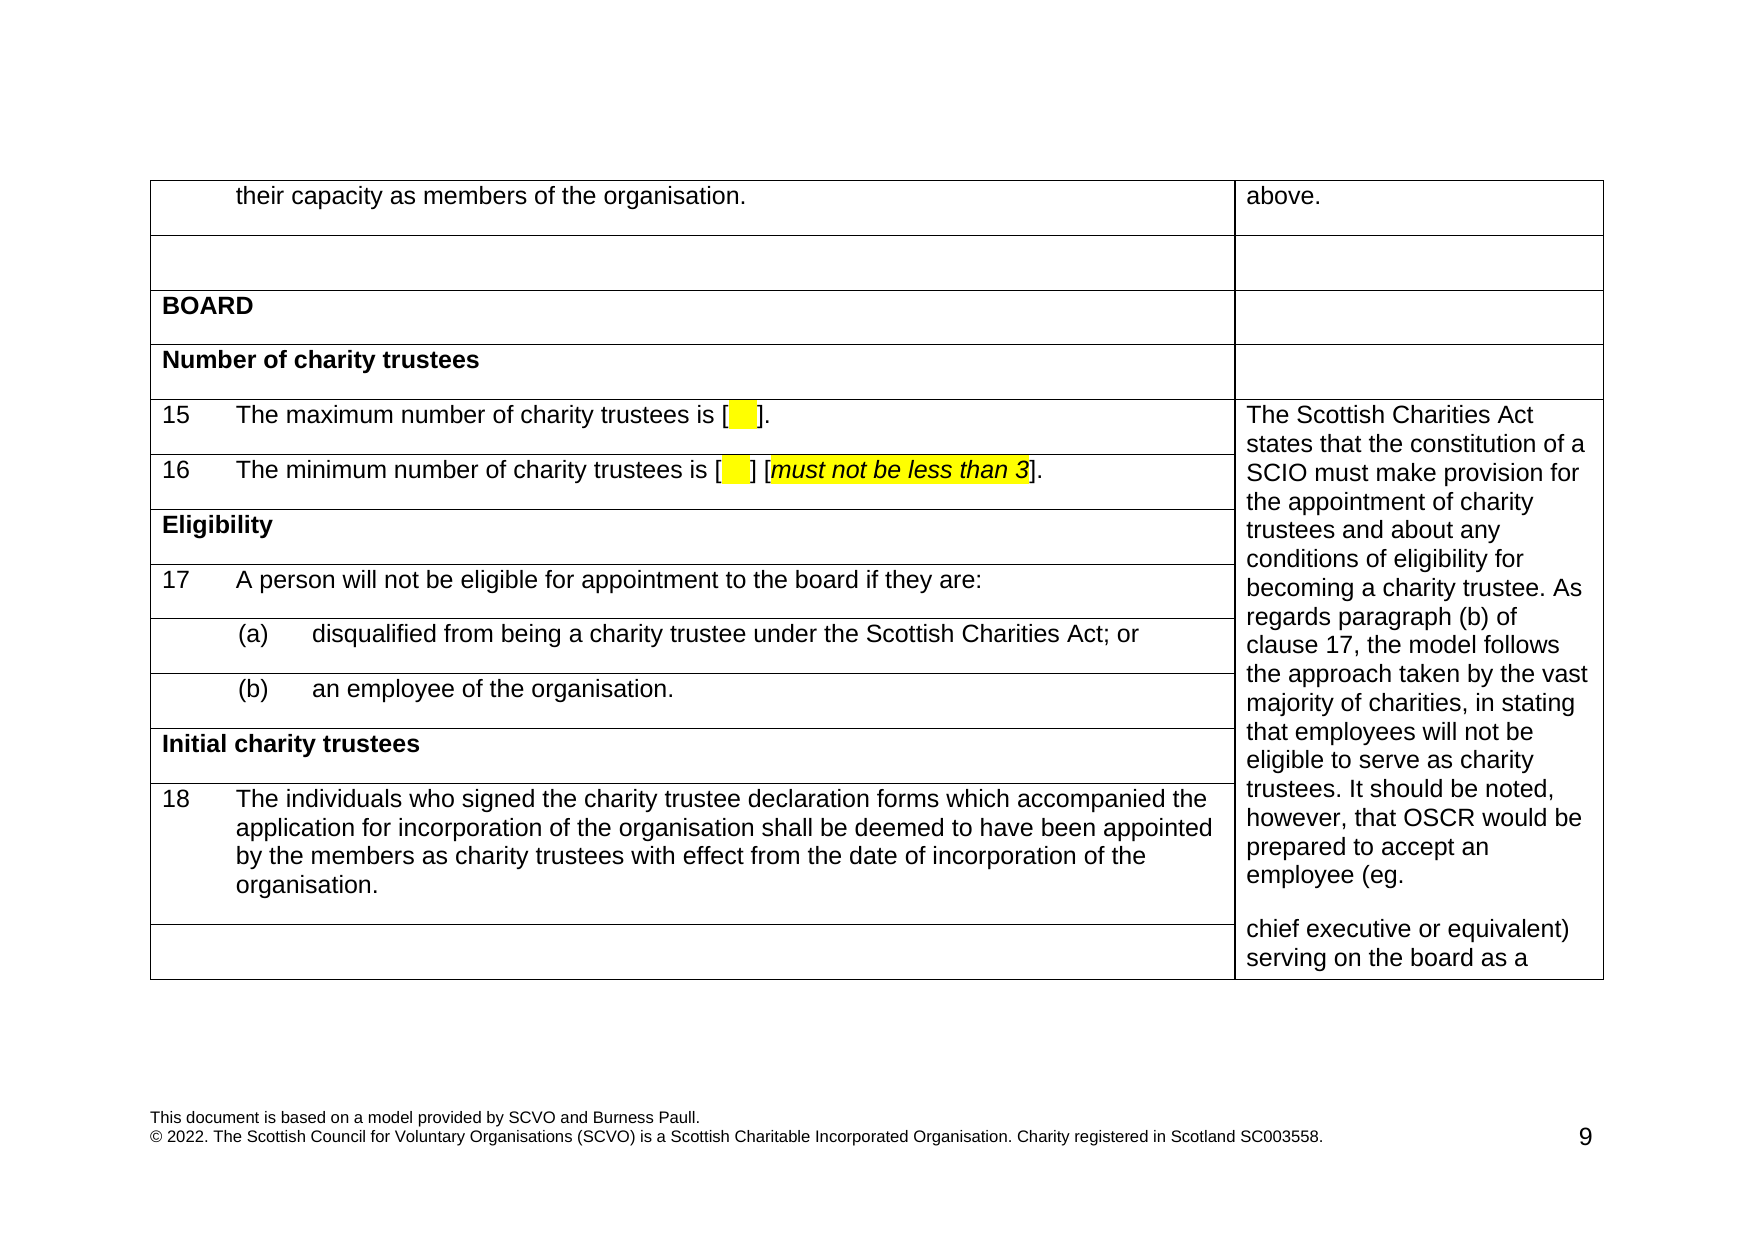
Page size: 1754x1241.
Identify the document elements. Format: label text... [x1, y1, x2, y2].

table_cell A person will not be eligible for appointment to the board if they are: [151, 565, 1234, 618]
table_cell [1236, 236, 1603, 289]
table_cell Eligibility [151, 510, 1234, 563]
table_cell disqualified from being a charity trustee under the Scottish Charities Act; or [151, 619, 1234, 673]
table_cell Initial charity trustees [151, 729, 1234, 783]
table_cell The individuals who signed the charity trustee declaration forms which accompanied the application for incorporation of the organisation shall be deemed to have been appointed by the members as charity trustees with effect from the date of incorporation of the organisation. [151, 784, 1234, 924]
table_cell [1236, 291, 1603, 344]
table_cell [1236, 181, 1603, 235]
table_cell The maximum number of charity trustees is [ ]. [151, 400, 1234, 454]
table_cell BOARD [151, 291, 1234, 344]
table_cell Number of charity trustees [151, 345, 1234, 399]
table_cell [151, 236, 1234, 289]
table_cell The Scottish Charities Act states that the constitution of a SCIO must make provision for the appointment of charity trustees and about any conditions of eligibility for becoming a charity trustee. As regards paragraph (b) of clause 17, the model follows the approach taken by the vast majority of charities, in stating that employees will not be eligible to serve as charity trustees. It should be noted, however, that OSCR would be prepared to accept an employee (eg. chief executive or equivalent) serving on the board as a charity trustee, providing it is clear that this is in the best interests of the charity (outweighing any private benefit to the person concerned) and that the legal requirements in relation to remuneration of charity trustees laid down by the Scottish Charities Act are observed. In the context of an application for registration of a new SCIO, OSCR would also be likely to probe a number of aspects such as the selection process and the level of remuneration and benefits. Provisions allowing for a chief executive (or equivalent) to serve as a charity trustee are included in the additional clauses. It should be borne in mind, though, that certain grant funders will not provide support to a body which has any employees on its board. As regards clauses 21 and 22, it could be argued that in the case of a single-tier SCIO – unlike a two-tier organisation (where democratic election and re-election processes involving the membership are normally an important feature from a governance perspective) - the idea of charity trustees having to follow a process of having to stand for re-appointment is an unnecessary formality. However, in the case of a new appointment, the requirement for a new charity trustee appointed during the period between AGMs to stand down at the conclusion of the next AGM (paragraph (a) of clause 21) allows the board the opportunity to retrieve the situation if it has become clear that the person they appointed is not suitable. Also, stating that one third (or – as noted in the model - some specific number can be specified instead of one third) of the charity trustees must stand down at the conclusion of each AGM encourages the board to consider the benefits of refreshing the board from time to time via new appointments (though it remains open to the board, unless an limit is set on this – see below) to re-appoint someone every time they retire from office. A further aspect which is worth considering is whether there should be a limit on the number of times that a charity trustee can be re-appointed. A set of provisions setting a limit of this kind is included within the bolt-on provisions. It is generally considered best practice from a governance point of view to set some sort of limit, to encourage new perspectives and skillsets to be introduced over time at board level. Against that, the pool of people willing to serve on the board may be small; also, there may be some frustration in having to comply with a provision of this kind if the person who has reached the limit on their period in office has very strong skills and experience. Clause 24 is there to address a situation where the need to ensure that a retiring charity trustee is properly re-appointed following an AGM at which they retire is accidentally overlooked. It is a fallback provision to cover that risk – and, as a matter of good practice, a re-appointment process should always be held where a charity trustee is retiring. [1236, 400, 1603, 978]
table_cell [151, 925, 1234, 978]
table_cell [1236, 345, 1603, 399]
table_cell an employee of the organisation. [151, 674, 1234, 728]
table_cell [151, 181, 1234, 235]
table_cell The minimum number of charity trustees is [ ] [must not be less than 3]. [151, 455, 1234, 509]
